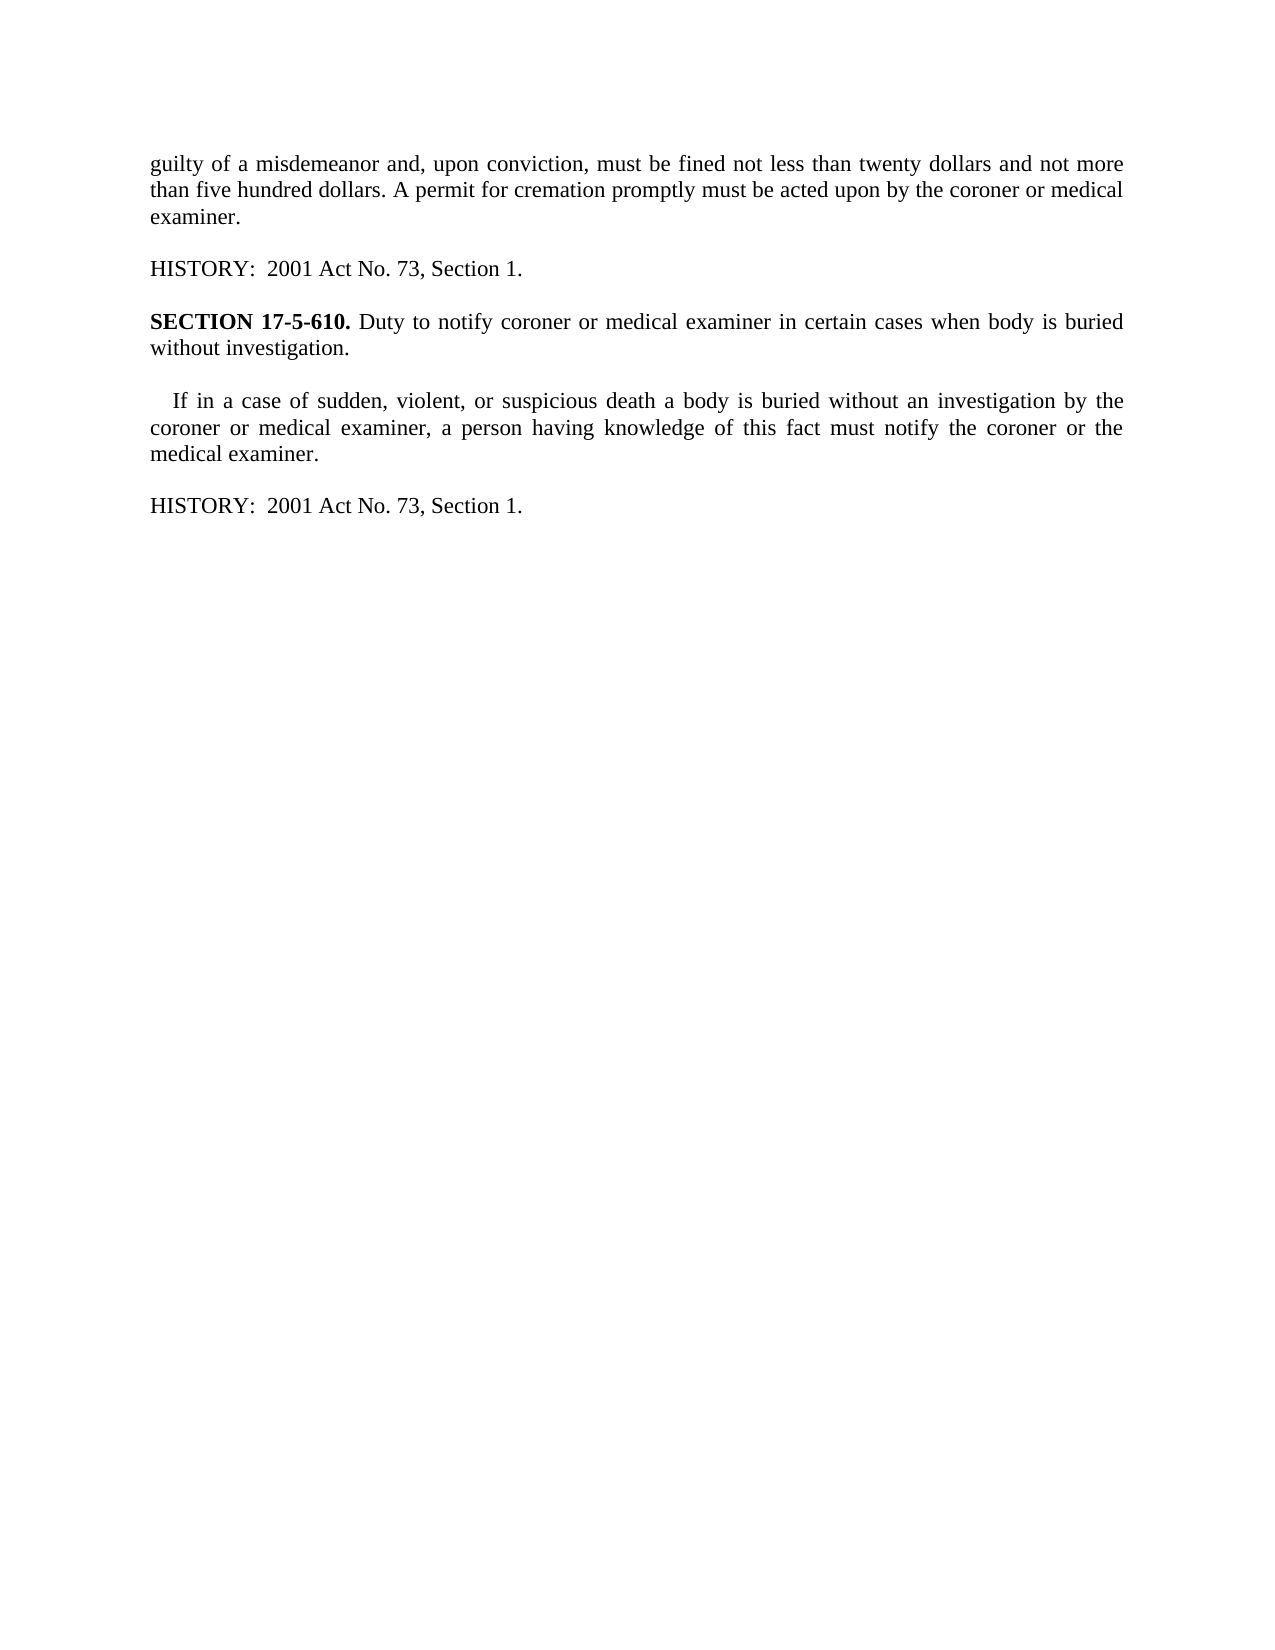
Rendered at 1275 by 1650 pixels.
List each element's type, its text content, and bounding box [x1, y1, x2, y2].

text SECTION 17-5-610. Duty to notify coroner or medical examiner in certain cases when body is buried without investigation. [150, 308, 1125, 361]
text HISTORY: 2001 Act No. 73, Section 1. [150, 493, 1125, 519]
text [150, 150, 1125, 229]
text If in a case of sudden, violent, or suspicious death a body is buried without an investigation by the coroner or medical examiner, a person having knowledge of this fact must notify the coroner or the medical examiner. [150, 387, 1125, 466]
text HISTORY: 2001 Act No. 73, Section 1. [150, 255, 1125, 282]
